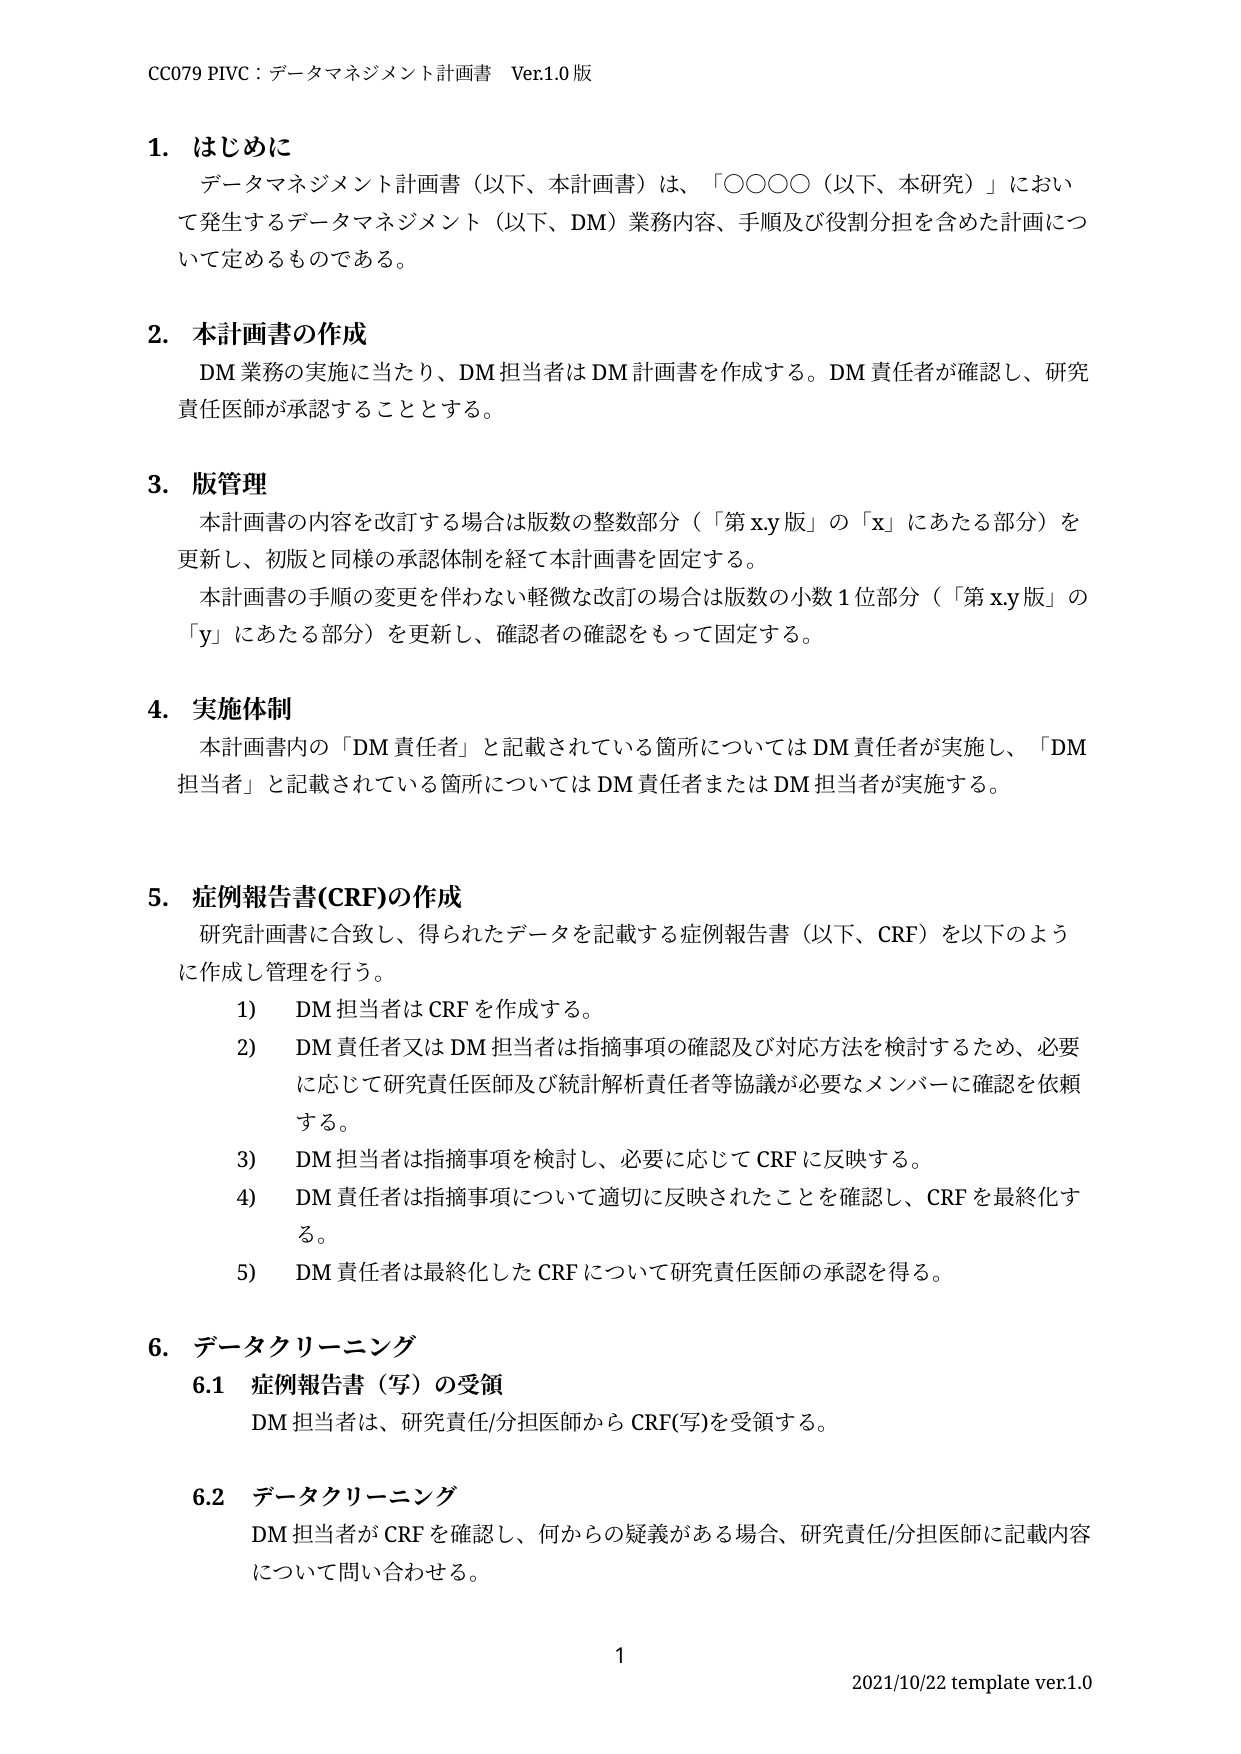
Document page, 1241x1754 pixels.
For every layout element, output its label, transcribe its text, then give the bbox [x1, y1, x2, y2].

subtitle DM担当者は指摘事項を検討し、必要に応じてCRFに反映する。 [236, 1139, 1092, 1177]
subtitle DM担当者はCRFを作成する。 [236, 989, 1092, 1027]
subtitle データクリーニング [148, 1327, 1092, 1364]
subtitle 版管理 [148, 464, 1092, 502]
subtitle 実施体制 [148, 689, 1092, 727]
subtitle DM責任者は最終化したCRFについて研究責任医師の承認を得る。 [236, 1252, 1092, 1289]
subtitle DM責任者は指摘事項について適切に反映されたことを確認し、CRFを最終化する。 [236, 1177, 1092, 1252]
subtitle DM担当者は、研究責任/分担医師からCRF(写)を受領する。 [251, 1402, 1092, 1477]
subtitle 症例報告書(CRF)の作成 [148, 877, 1092, 914]
text データマネジメント計画書（以下、本計画書）は、「○○○○（以下、本研究）」において発生するデータマネジメント（以下、DM）業務内容、手順及び役割分担を含めた計画について定めるものである。 [177, 164, 1092, 277]
subtitle はじめに [148, 127, 1092, 164]
subtitle 症例報告書（写）の受領 [192, 1364, 1092, 1402]
subtitle 本計画書の作成 [148, 314, 1092, 352]
text 研究計画書に合致し、得られたデータを記載する症例報告書（以下、CRF）を以下のように作成し管理を行う。 [177, 914, 1092, 989]
subtitle DM担当者がCRFを確認し、何からの疑義がある場合、研究責任/分担医師に記載内容について問い合わせる。 [251, 1514, 1092, 1589]
text 本計画書内の「DM責任者」と記載されている箇所についてはDM責任者が実施し、「DM担当者」と記載されている箇所についてはDM責任者またはDM担当者が実施する。 [177, 727, 1092, 802]
subtitle データクリーニング [192, 1477, 1092, 1514]
text 本計画書の手順の変更を伴わない軽微な改訂の場合は版数の小数1位部分（「第x.y版」の「y」にあたる部分）を更新し、確認者の確認をもって固定する。 [177, 577, 1092, 652]
text 本計画書の内容を改訂する場合は版数の整数部分（「第x.y版」の「x」にあたる部分）を更新し、初版と同様の承認体制を経て本計画書を固定する。 [177, 502, 1092, 577]
subtitle DM責任者又はDM担当者は指摘事項の確認及び対応方法を検討するため、必要に応じて研究責任医師及び統計解析責任者等協議が必要なメンバーに確認を依頼する。 [236, 1027, 1092, 1139]
text DM業務の実施に当たり、DM担当者はDM計画書を作成する。DM責任者が確認し、研究責任医師が承認することとする。 [177, 352, 1092, 427]
